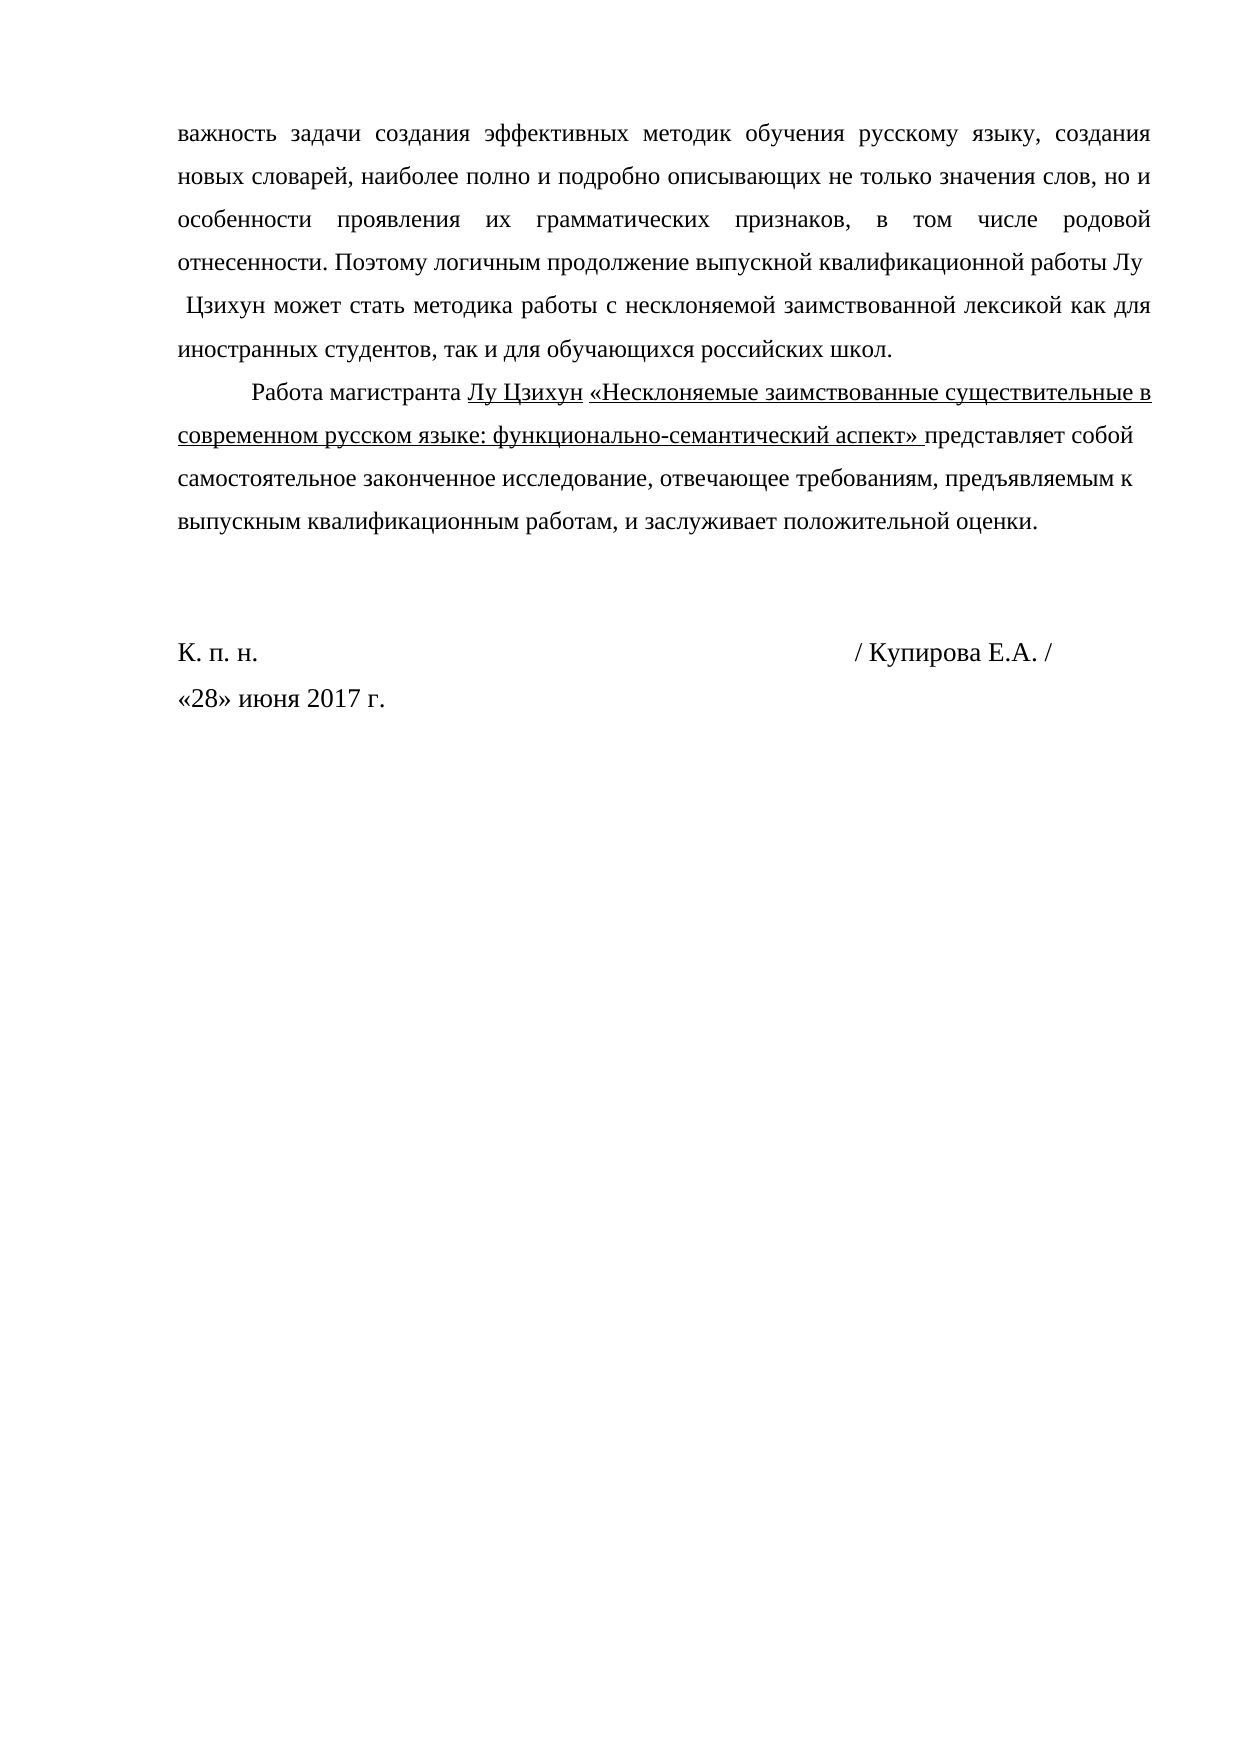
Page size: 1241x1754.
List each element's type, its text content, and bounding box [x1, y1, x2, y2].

text «28» июня 2017 г. [177, 682, 1152, 713]
text К. п. н. / Купирова Е.А. / [177, 636, 1152, 667]
text Цзихун может стать методика работы с несклоняемой заимствованной лексикой как для иностранных студентов, так и для обучающихся российских школ. [177, 291, 1152, 362]
text Работа магистранта Лу Цзихун «Несклоняемые заимствованные существительные в современном русском языке: функционально-семантический аспект» представляет собой самостоятельное законченное исследование, отвечающее требованиям, предъявляемым к выпускным квалификационным работам, и заслуживает положительной оценки. [177, 377, 1152, 535]
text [177, 118, 1152, 276]
